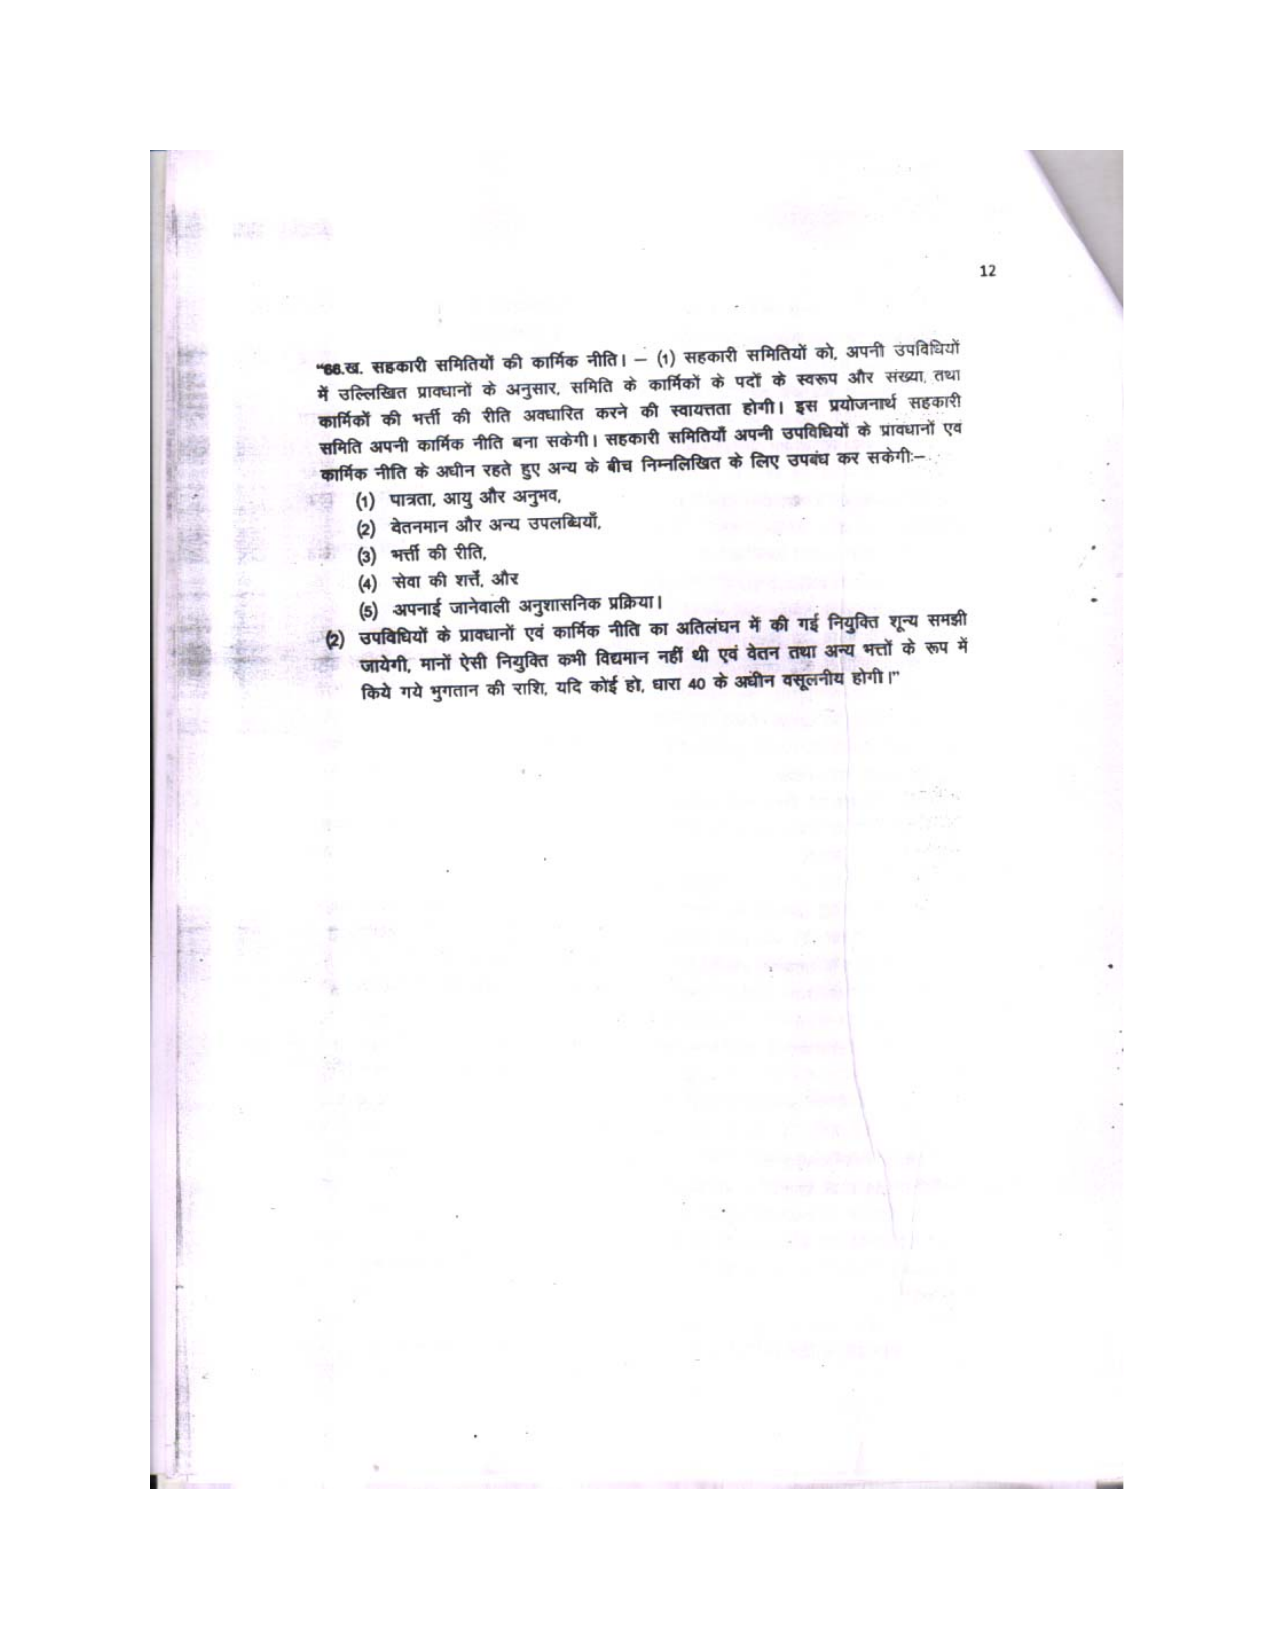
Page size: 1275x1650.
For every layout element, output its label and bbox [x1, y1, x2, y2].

picture [150, 150, 1124, 1489]
